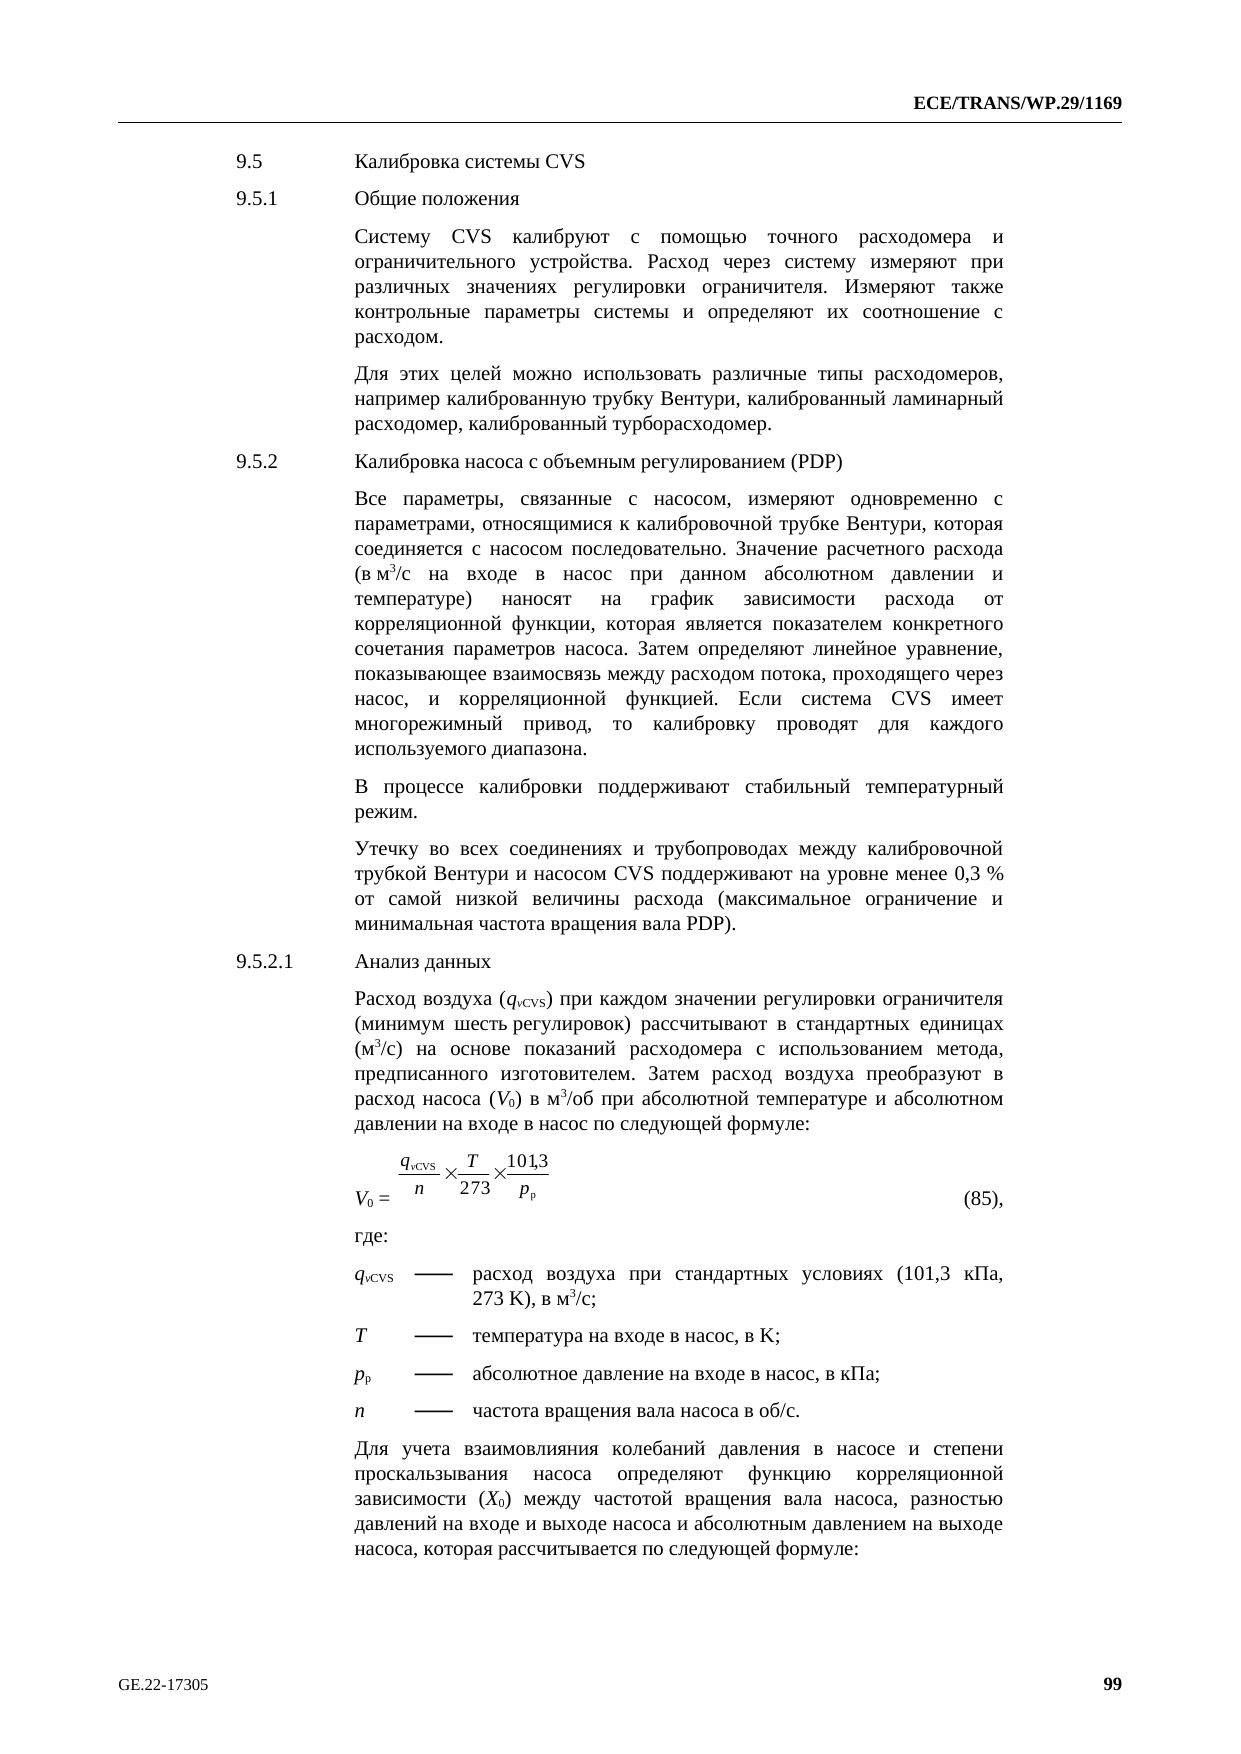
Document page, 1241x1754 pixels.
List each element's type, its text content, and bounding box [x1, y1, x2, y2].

text n ⸺ частота вращения вала насоса в об/с. [236, 1397, 1004, 1422]
text Систему CVS калибруют с помощью точного расходомера и ограничительного устройства. Расход через систему измеряют при различных значениях регулировки ограничителя. Измеряют также контрольные параметры системы и определяют их соотношение с расходом. [236, 223, 1004, 348]
text Для учета взаимовлияния колебаний давления в насосе и степени проскальзывания насоса определяют функцию корреляционной зависимости (X0) между частотой вращения вала насоса, разностью давлений на входе и выходе насоса и абсолютным давлением на выходе насоса, которая рассчитывается по следующей формуле: [236, 1435, 1004, 1560]
text qvCVS ⸺ расход воздуха при стандартных условиях (101,3 кПа, 273 K), в м3/с; [236, 1260, 1004, 1310]
text где: [236, 1222, 1004, 1247]
text Все параметры, связанные с насосом, измеряют одновременно с параметрами, относящимися к калибровочной трубке Вентури, которая соединяется с насосом последовательно. Значение расчетного расхода (в м3/с на входе в насос при данном абсолютном давлении и температуре) наносят на график зависимости расхода от корреляционной функции, которая является показателем конкретного сочетания параметров насоса. Затем определяют линейное уравнение, показывающее взаимосвязь между расходом потока, проходящего через насос, и корреляционной функцией. Если система CVS имеет многорежимный привод, то калибровку проводят для каждого используемого диапазона. [236, 485, 1004, 760]
text 9.5.2 Калибровка насоса с объемным регулированием (PDP) [236, 448, 1004, 473]
text Для этих целей можно использовать различные типы расходомеров, например калиброванную трубку Вентури, калиброванный ламинарный расходомер, калиброванный турборасходомер. [236, 360, 1004, 435]
text pp ⸺ абсолютное давление на входе в насос, в кПа; [236, 1360, 1004, 1385]
text Утечку во всех соединениях и трубопроводах между калибровочной трубкой Вентури и насосом CVS поддерживают на уровне менее 0,3 % от самой низкой величины расхода (максимальное ограничение и минимальная частота вращения вала PDP). [236, 835, 1004, 935]
text Расход воздуха (qvCVS) при каждом значении регулировки ограничителя (минимум шесть регулировок) рассчитывают в стандартных единицах (м3/с) на основе показаний расходомера с использованием метода, предписанного изготовителем. Затем расход воздуха преобразуют в расход насоса (V0) в м3/об при абсолютной температуре и абсолютном давлении на входе в насос по следующей формуле: [236, 985, 1004, 1135]
text 9.5.1 Общие положения [236, 185, 1004, 210]
text 9.5 Калибровка системы CVS [236, 148, 1004, 173]
text 9.5.2.1 Анализ данных [236, 948, 1004, 973]
text V0 = (85), [236, 1148, 1004, 1210]
text В процессе калибровки поддерживают стабильный температурный режим. [236, 773, 1004, 823]
text T ⸺ температура на входе в насос, в K; [236, 1322, 1004, 1347]
